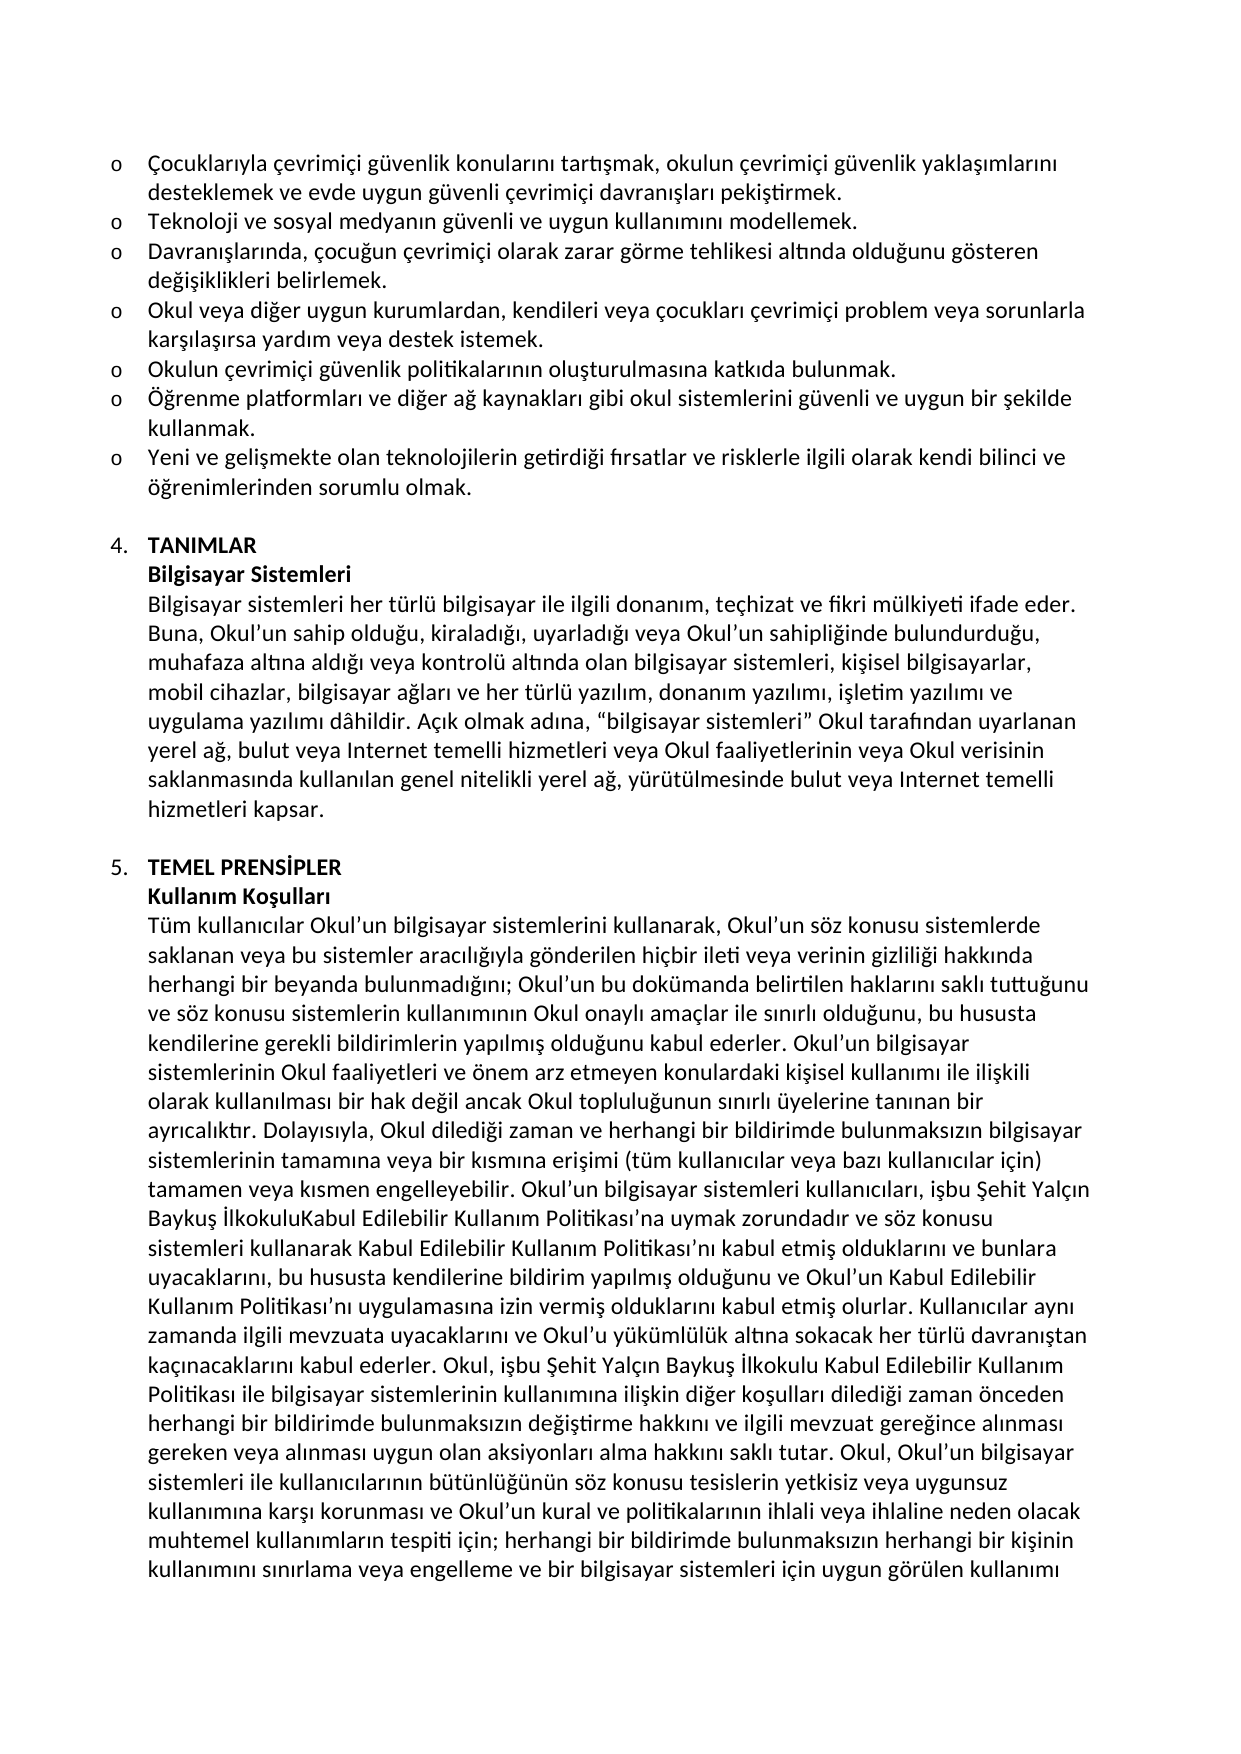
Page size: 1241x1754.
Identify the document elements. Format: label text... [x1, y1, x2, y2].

list Öğrenme platformları ve diğer ağ kaynakları gibi okul sistemlerini güvenli ve uygun bir şekilde kullanmak. [110, 383, 1093, 442]
list Okulun çevrimiçi güvenlik politikalarının oluşturulmasına katkıda bulunmak. [110, 354, 1093, 383]
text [148, 911, 1093, 1584]
list TEMEL PRENSİPLER [110, 852, 1093, 881]
text Bilgisayar sistemleri her türlü bilgisayar ile ilgili donanım, teçhizat ve fikri mülkiyeti ifade eder. Buna, Okul’un sahip olduğu, kiraladığı, uyarladığı veya Okul’un sahipliğinde bulundurduğu, muhafaza altına aldığı veya kontrolü altında olan bilgisayar sistemleri, kişisel bilgisayarlar, mobil cihazlar, bilgisayar ağları ve her türlü yazılım, donanım yazılımı, işletim yazılımı ve uygulama yazılımı dâhildir. Açık olmak adına, “bilgisayar sistemleri” Okul tarafından uyarlanan yerel ağ, bulut veya Internet temelli hizmetleri veya Okul faaliyetlerinin veya Okul verisinin saklanmasında kullanılan genel nitelikli yerel ağ, yürütülmesinde bulut veya Internet temelli hizmetleri kapsar. [148, 589, 1093, 823]
text Bilgisayar Sistemleri [148, 559, 1093, 589]
list Çocuklarıyla çevrimiçi güvenlik konularını tartışmak, okulun çevrimiçi güvenlik yaklaşımlarını desteklemek ve evde uygun güvenli çevrimiçi davranışları pekiştirmek. [110, 148, 1093, 206]
list Davranışlarında, çocuğun çevrimiçi olarak zarar görme tehlikesi altında olduğunu gösteren değişiklikleri belirlemek. [110, 236, 1093, 295]
list Okul veya diğer uygun kurumlardan, kendileri veya çocukları çevrimiçi problem veya sorunlarla karşılaşırsa yardım veya destek istemek. [110, 295, 1093, 354]
list Yeni ve gelişmekte olan teknolojilerin getirdiği fırsatlar ve risklerle ilgili olarak kendi bilinci ve öğrenimlerinden sorumlu olmak. [110, 442, 1093, 501]
list Teknoloji ve sosyal medyanın güvenli ve uygun kullanımını modellemek. [110, 206, 1093, 236]
list TANIMLAR [110, 530, 1093, 559]
text Kullanım Koşulları [148, 881, 1093, 911]
